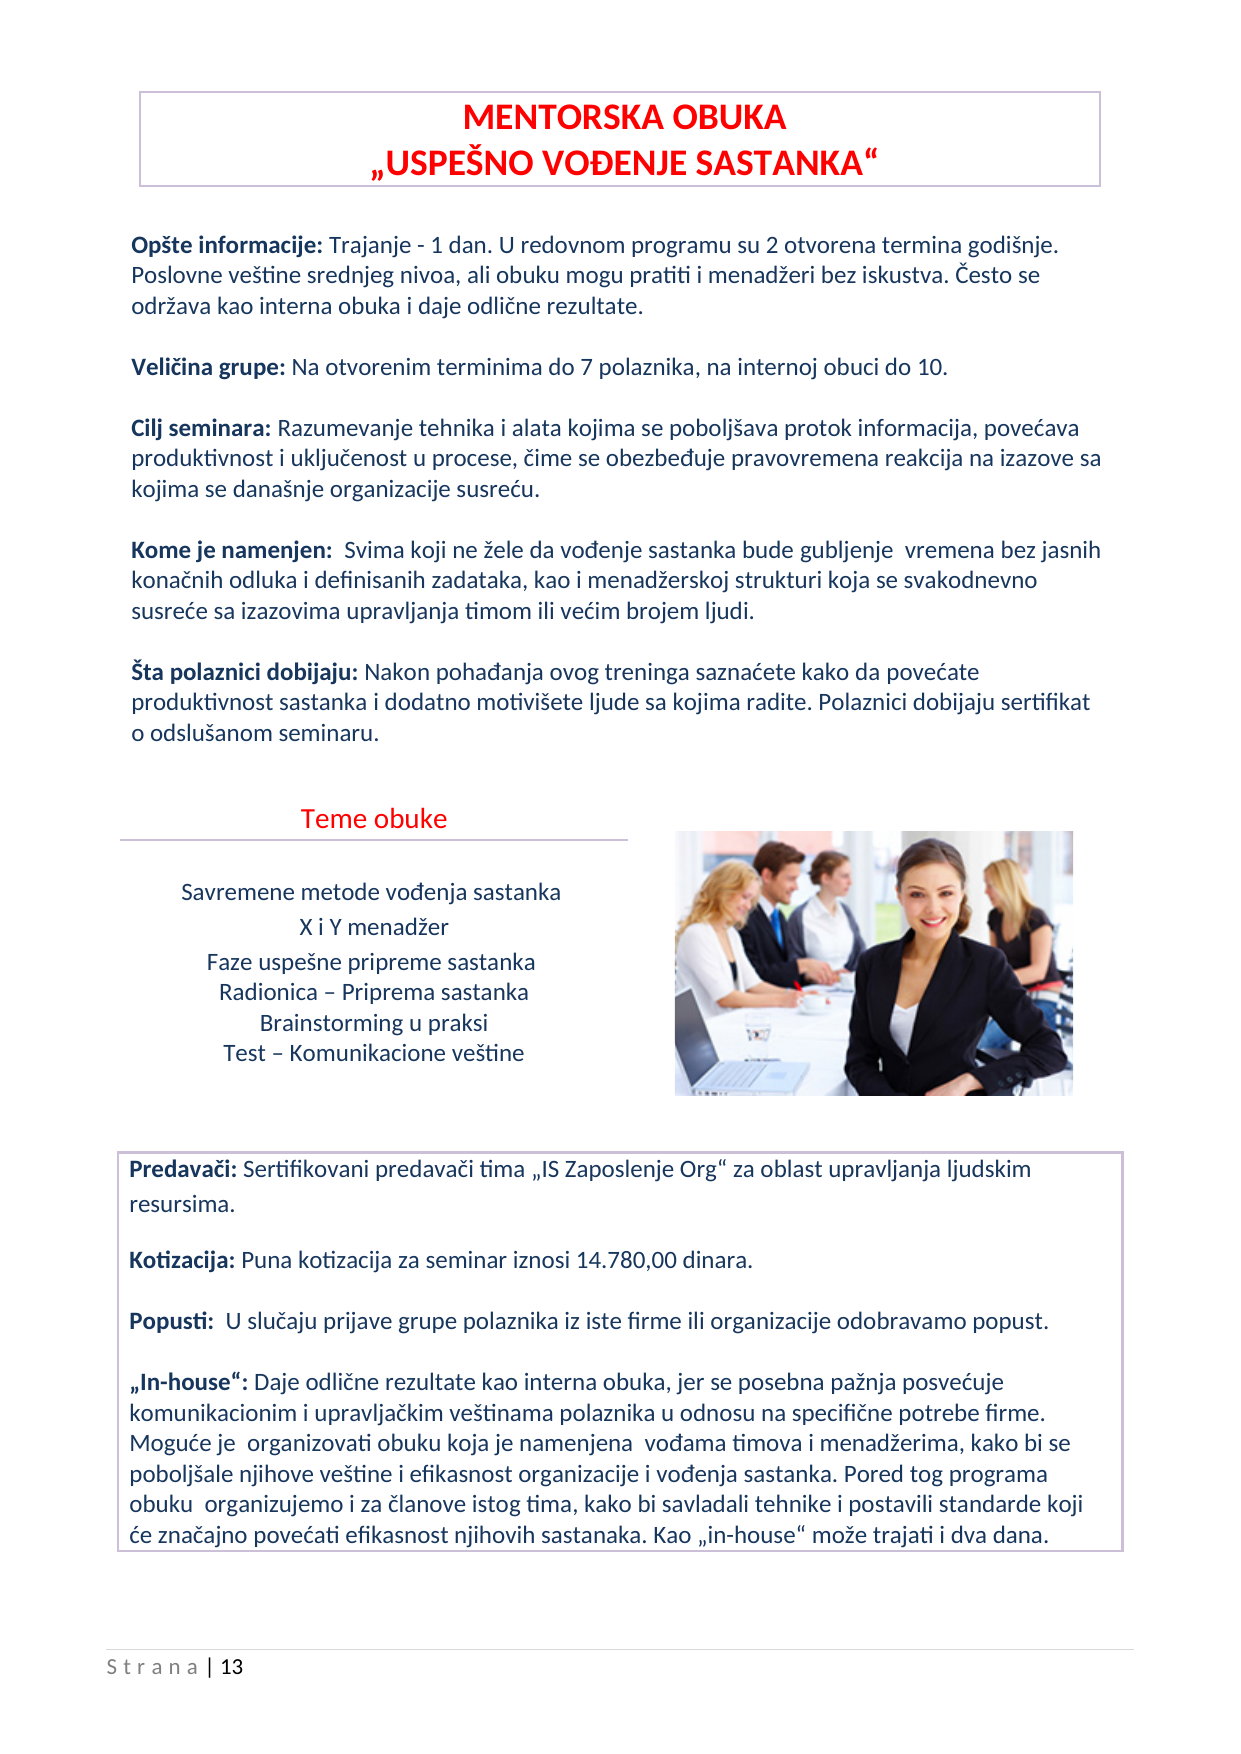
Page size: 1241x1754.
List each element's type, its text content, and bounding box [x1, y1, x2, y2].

table_header Opšte informacije: Trajanje - 1 dan. U redovnom programu su 2 otvorena termina godišnje. Poslovne veštine srednjeg nivoa, ali obuku mogu pratiti i menadžeri bez iskustva. Često se održava kao interna obuka i daje odlične rezultate. Veličina grupe: Na otvorenim terminima do 7 polaznika, na internoj obuci do 10. Cilj seminara: Razumevanje tehnika i alata kojima se poboljšava protok informacija, povećava produktivnost i uključenost u procese, čime se obezbeđuje pravovremena reakcija na izazove sa kojima se današnje organizacije susreću. Kome je namenjen: Svima koji ne žele da vođenje sastanka bude gubljenje vremena bez jasnih konačnih odluka i definisanih zadataka, kao i menadžerskoj strukturi koja se svakodnevno susreće sa izazovima upravljanja timom ili većim brojem ljudi. Šta polaznici dobijaju: Nakon pohađanja ovog treninga saznaćete kako da povećate produktivnost sastanka i dodatno motivišete ljude sa kojima radite. Polaznici dobijaju sertifikat o odslušanom seminaru. [120, 229, 1120, 748]
table_header Teme obuke [120, 801, 628, 839]
table_cell Savremene metode vođenja sastanka X i Y menadžer Faze uspešne pripreme sastanka Radionica – Priprema sastanka Brainstorming u praksi Test – Komunikacione veštine [120, 841, 628, 1098]
table_header MENTORSKA OBUKA „USPEŠNO VOĐENJE SASTANKA“ [141, 93, 1099, 185]
picture [674, 831, 1074, 1096]
table_header [628, 801, 1120, 1098]
table_header Predavači: Sertifikovani predavači tima „IS Zaposlenje Org“ za oblast upravljanja ljudskim resursima. Kotizacija: Puna kotizacija za seminar iznosi 14.780,00 dinara. Popusti: U slučaju prijave grupe polaznika iz iste firme ili organizacije odobravamo popust. „In-house“: Daje odlične rezultate kao interna obuka, jer se posebna pažnja posvećuje komunikacionim i upravljačkim veštinama polaznika u odnosu na specifične potrebe firme. Moguće je organizovati obuku koja je namenjena vođama timova i menadžerima, kako bi se poboljšale njihove veštine i efikasnost organizacije i vođenja sastanka. Pored tog programa obuku organizujemo i za članove istog tima, kako bi savladali tehnike i postavili standarde koji će značajno povećati efikasnost njihovih sastanaka. Kao „in-house“ može trajati i dva dana. [119, 1154, 1121, 1549]
